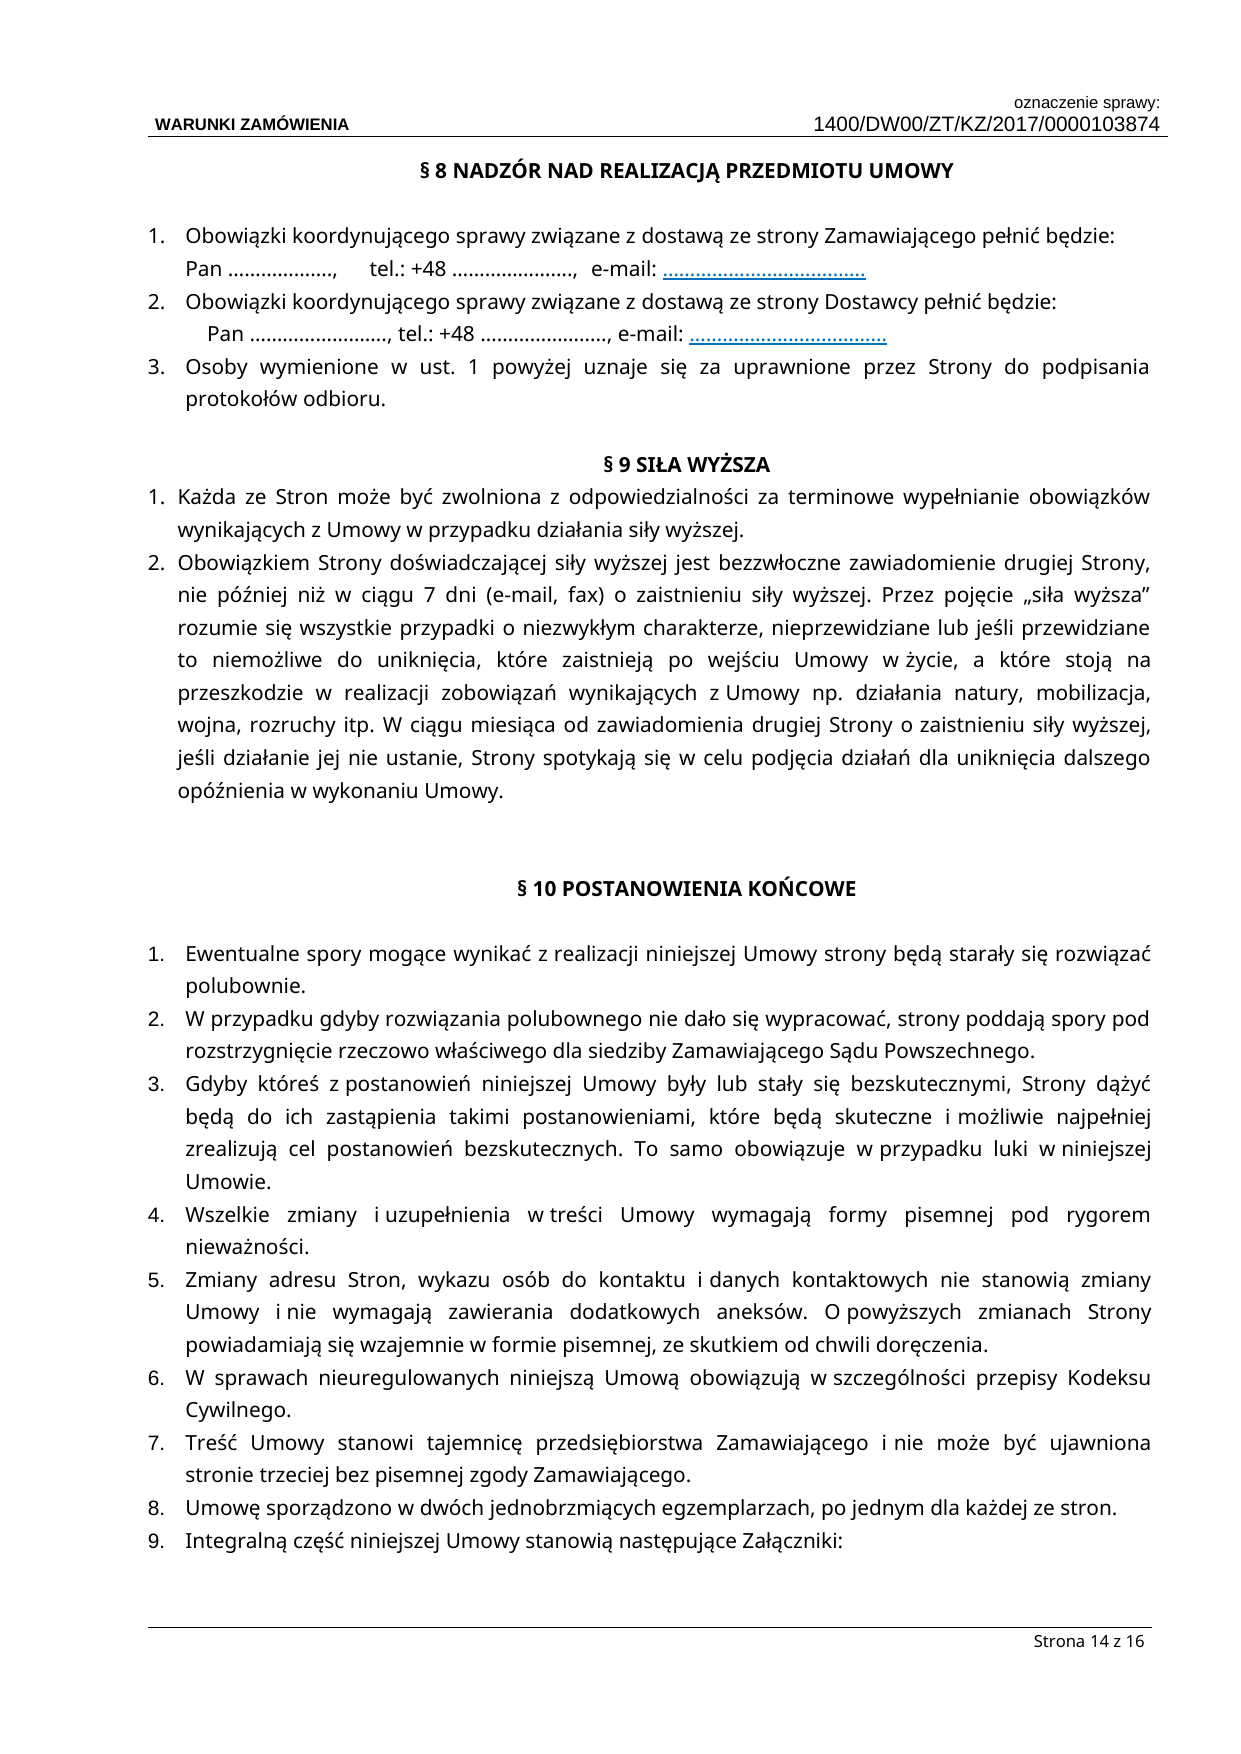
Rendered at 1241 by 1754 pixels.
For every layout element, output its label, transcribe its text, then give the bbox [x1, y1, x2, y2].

list Obowiązki koordynującego sprawy związane z dostawą ze strony Zamawiającego pełnić będzie: [148, 222, 1152, 250]
list Osoby wymienione w ust. 1 powyżej uznaje się za uprawnione przez Strony do podpisania protokołów odbioru. [148, 352, 1152, 413]
list Każda ze Stron może być zwolniona z odpowiedzialności za terminowe wypełnianie obowiązków wynikających z Umowy w przypadku działania siły wyższej. [148, 482, 1152, 543]
text Pan ……………………., tel.: +48 ………………….., e-mail: ……………………………… [207, 319, 1152, 348]
list Obowiązki koordynującego sprawy związane z dostawą ze strony Dostawcy pełnić będzie: [148, 287, 1152, 315]
list Treść Umowy stanowi tajemnicę przedsiębiorstwa Zamawiającego i nie może być ujawniona stronie trzeciej bez pisemnej zgody Zamawiającego. [148, 1428, 1152, 1489]
subtitle § 9 SIŁA WYŻSZA [222, 450, 1152, 478]
list Obowiązkiem Strony doświadczającej siły wyższej jest bezzwłoczne zawiadomienie drugiej Strony, nie później niż w ciągu 7 dni (e-mail, fax) o zaistnieniu siły wyższej. Przez pojęcie „siła wyższa” rozumie się wszystkie przypadki o niezwykłym charakterze, nieprzewidziane lub jeśli przewidziane to niemożliwe do uniknięcia, które zaistnieją po wejściu Umowy w życie, a które stoją na przeszkodzie w realizacji zobowiązań wynikających z Umowy np. działania natury, mobilizacja, wojna, rozruchy itp. W ciągu miesiąca od zawiadomienia drugiej Strony o zaistnieniu siły wyższej, jeśli działanie jej nie ustanie, Strony spotykają się w celu podjęcia działań dla uniknięcia dalszego opóźnienia w wykonaniu Umowy. [148, 548, 1152, 804]
list Zmiany adresu Stron, wykazu osób do kontaktu i danych kontaktowych nie stanowią zmiany Umowy i nie wymagają zawierania dodatkowych aneksów. O powyższych zmianach Strony powiadamiają się wzajemnie w formie pisemnej, ze skutkiem od chwili doręczenia. [148, 1265, 1152, 1358]
list W sprawach nieuregulowanych niniejszą Umową obowiązują w szczególności przepisy Kodeksu Cywilnego. [148, 1363, 1152, 1424]
list W przypadku gdyby rozwiązania polubownego nie dało się wypracować, strony poddają spory pod rozstrzygnięcie rzeczowo właściwego dla siedziby Zamawiającego Sądu Powszechnego. [148, 1004, 1152, 1065]
text Pan ………………., tel.: +48 …………………., e-mail: ………………………………. [185, 254, 1152, 283]
list Integralną część niniejszej Umowy stanowią następujące Załączniki: [148, 1526, 1152, 1554]
list Wszelkie zmiany i uzupełnienia w treści Umowy wymagają formy pisemnej pod rygorem nieważności. [148, 1200, 1152, 1261]
list Umowę sporządzono w dwóch jednobrzmiących egzemplarzach, po jednym dla każdej ze stron. [148, 1493, 1152, 1522]
subtitle § 10 POSTANOWIENIA KOŃCOWE [222, 874, 1152, 902]
subtitle § 8 NADZÓR NAD REALIZACJĄ PRZEDMIOTU UMOWY [222, 156, 1152, 185]
list Gdyby któreś z postanowień niniejszej Umowy były lub stały się bezskutecznymi, Strony dążyć będą do ich zastąpienia takimi postanowieniami, które będą skuteczne i możliwie najpełniej zrealizują cel postanowień bezskutecznych. To samo obowiązuje w przypadku luki w niniejszej Umowie. [148, 1069, 1152, 1196]
list Ewentualne spory mogące wynikać z realizacji niniejszej Umowy strony będą starały się rozwiązać polubownie. [148, 939, 1152, 1000]
